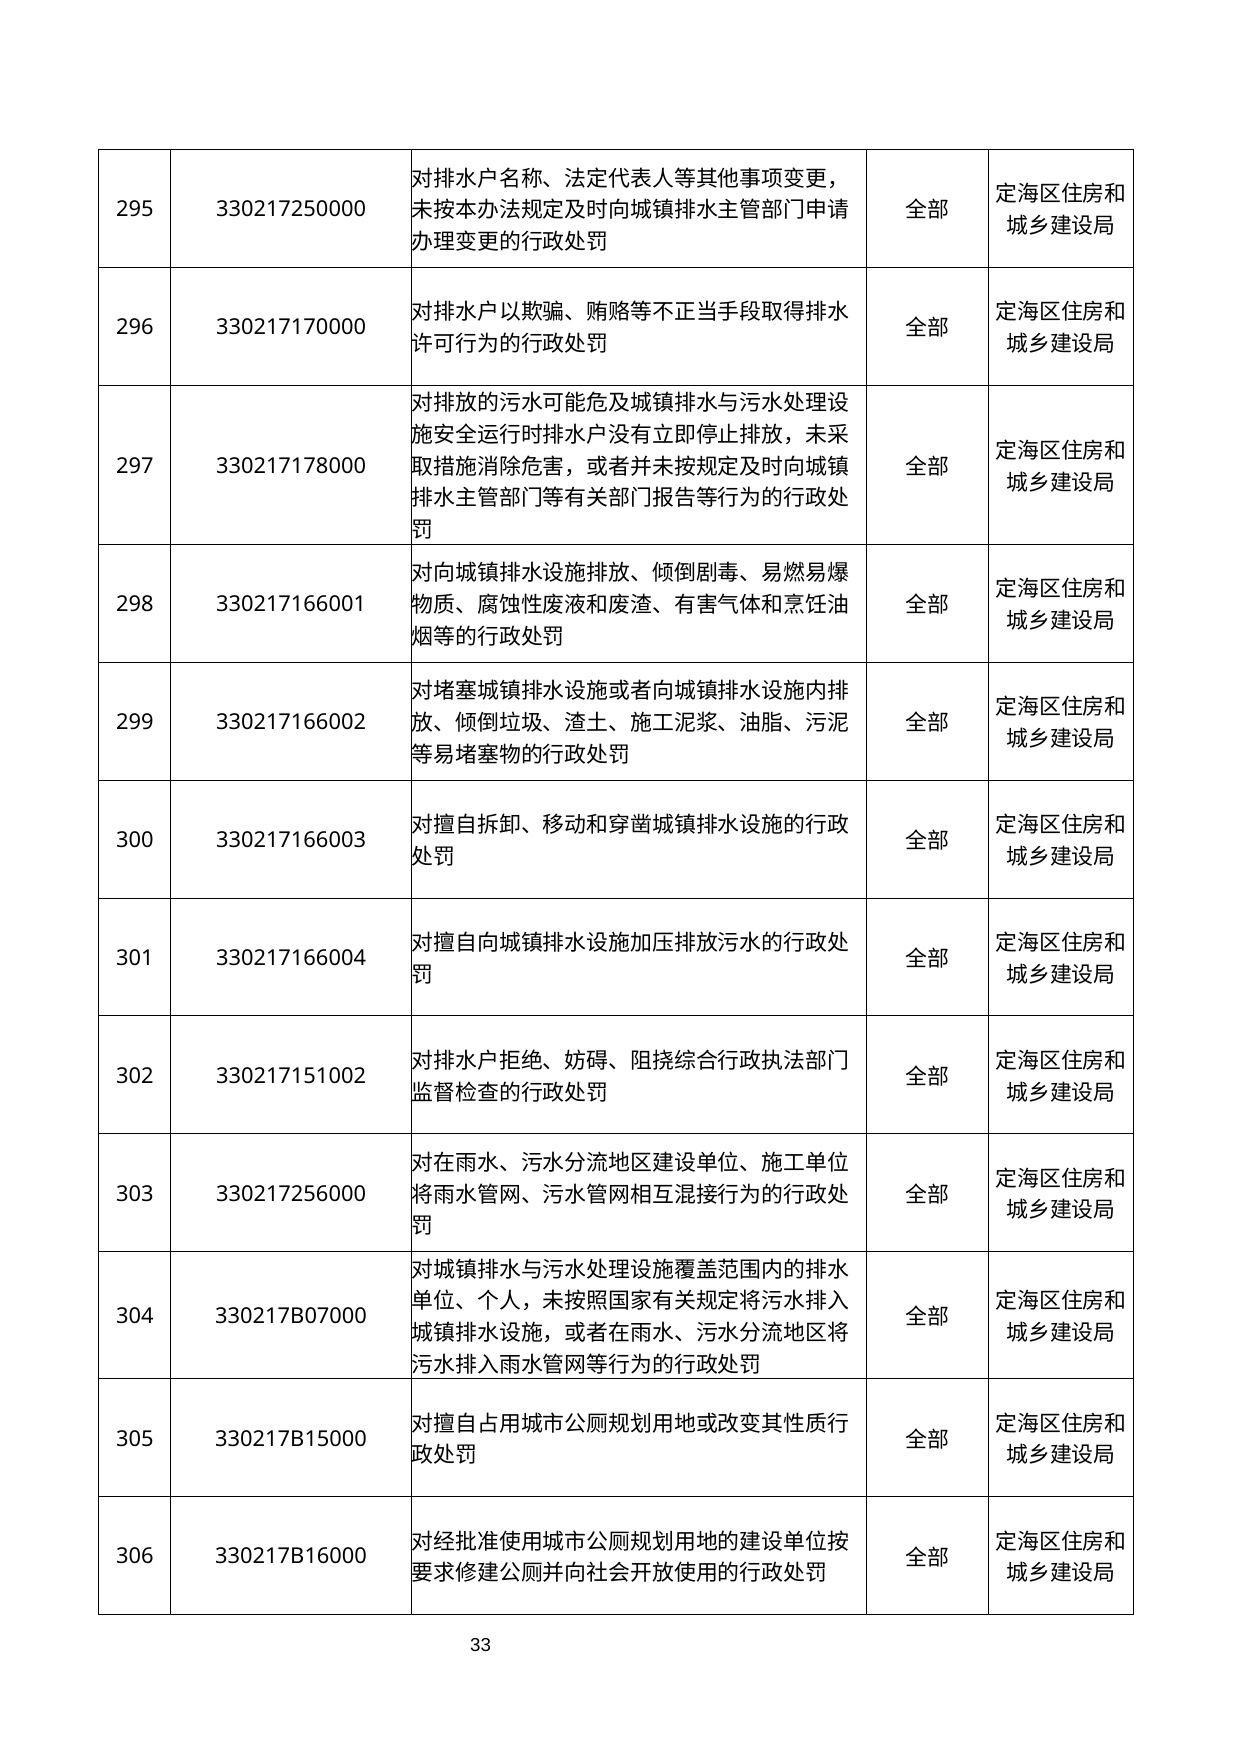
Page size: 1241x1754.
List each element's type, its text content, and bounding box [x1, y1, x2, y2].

table_cell 305 [99, 1379, 170, 1496]
table_cell 330217B15000 [171, 1379, 411, 1496]
table_cell 定海区住房和城乡建设局 [989, 1497, 1133, 1614]
table_cell 299 [99, 663, 170, 779]
table_cell 对向城镇排水设施排放、倾倒剧毒、易燃易爆物质、腐蚀性废液和废渣、有害气体和烹饪油烟等的行政处罚 [412, 545, 866, 662]
table_cell 定海区住房和城乡建设局 [989, 1379, 1133, 1496]
table_cell 330217166001 [171, 545, 411, 662]
table_cell 330217166003 [171, 781, 411, 897]
table_cell 全部 [867, 545, 988, 662]
table_cell 全部 [867, 386, 988, 544]
table_cell 定海区住房和城乡建设局 [989, 268, 1133, 385]
table_cell 330217166004 [171, 899, 411, 1015]
table_cell 302 [99, 1016, 170, 1133]
table_cell 304 [99, 1252, 170, 1378]
table_cell 定海区住房和城乡建设局 [989, 781, 1133, 897]
table_cell 全部 [867, 1134, 988, 1251]
table_cell 定海区住房和城乡建设局 [989, 1252, 1133, 1378]
table_cell 全部 [867, 268, 988, 385]
table_cell 297 [99, 386, 170, 544]
table_cell 定海区住房和城乡建设局 [989, 1134, 1133, 1251]
table_cell 定海区住房和城乡建设局 [989, 386, 1133, 544]
table_cell 对擅自拆卸、移动和穿凿城镇排水设施的行政处罚 [412, 781, 866, 897]
table_cell 330217256000 [171, 1134, 411, 1251]
table_cell 300 [99, 781, 170, 897]
table_cell 对排水户以欺骗、贿赂等不正当手段取得排水许可行为的行政处罚 [412, 268, 866, 385]
table_cell 对排放的污水可能危及城镇排水与污水处理设施安全运行时排水户没有立即停止排放，未采取措施消除危害，或者并未按规定及时向城镇排水主管部门等有关部门报告等行为的行政处罚 [412, 386, 866, 544]
table_cell 330217B07000 [171, 1252, 411, 1378]
table_cell 对城镇排水与污水处理设施覆盖范围内的排水单位、个人，未按照国家有关规定将污水排入城镇排水设施，或者在雨水、污水分流地区将污水排入雨水管网等行为的行政处罚 [412, 1252, 866, 1378]
table_cell 306 [99, 1497, 170, 1614]
table_cell 330217151002 [171, 1016, 411, 1133]
table_cell 对排水户拒绝、妨碍、阻挠综合行政执法部门监督检查的行政处罚 [412, 1016, 866, 1133]
table_cell 301 [99, 899, 170, 1015]
table_cell 330217250000 [171, 150, 411, 267]
table_cell 全部 [867, 150, 988, 267]
table_cell 全部 [867, 663, 988, 779]
table_cell 对排水户名称、法定代表人等其他事项变更，未按本办法规定及时向城镇排水主管部门申请办理变更的行政处罚 [412, 150, 866, 267]
table_cell 330217B16000 [171, 1497, 411, 1614]
table_cell 全部 [867, 1016, 988, 1133]
table_cell 全部 [867, 1252, 988, 1378]
table_cell 330217166002 [171, 663, 411, 779]
table_cell 定海区住房和城乡建设局 [989, 899, 1133, 1015]
table_cell 296 [99, 268, 170, 385]
table_cell 全部 [867, 1497, 988, 1614]
table_cell 对经批准使用城市公厕规划用地的建设单位按要求修建公厕并向社会开放使用的行政处罚 [412, 1497, 866, 1614]
table_cell 全部 [867, 899, 988, 1015]
table_cell 对堵塞城镇排水设施或者向城镇排水设施内排放、倾倒垃圾、渣土、施工泥浆、油脂、污泥等易堵塞物的行政处罚 [412, 663, 866, 779]
table_cell 295 [99, 150, 170, 267]
table_cell 定海区住房和城乡建设局 [989, 545, 1133, 662]
table_cell 定海区住房和城乡建设局 [989, 150, 1133, 267]
table_cell 对擅自向城镇排水设施加压排放污水的行政处罚 [412, 899, 866, 1015]
table_cell 对在雨水、污水分流地区建设单位、施工单位将雨水管网、污水管网相互混接行为的行政处罚 [412, 1134, 866, 1251]
table_cell 303 [99, 1134, 170, 1251]
table_cell 定海区住房和城乡建设局 [989, 1016, 1133, 1133]
table_cell 330217170000 [171, 268, 411, 385]
table_cell 298 [99, 545, 170, 662]
table_cell 全部 [867, 1379, 988, 1496]
table_cell 定海区住房和城乡建设局 [989, 663, 1133, 779]
table_cell 全部 [867, 781, 988, 897]
table_cell 对擅自占用城市公厕规划用地或改变其性质行政处罚 [412, 1379, 866, 1496]
table_cell 330217178000 [171, 386, 411, 544]
